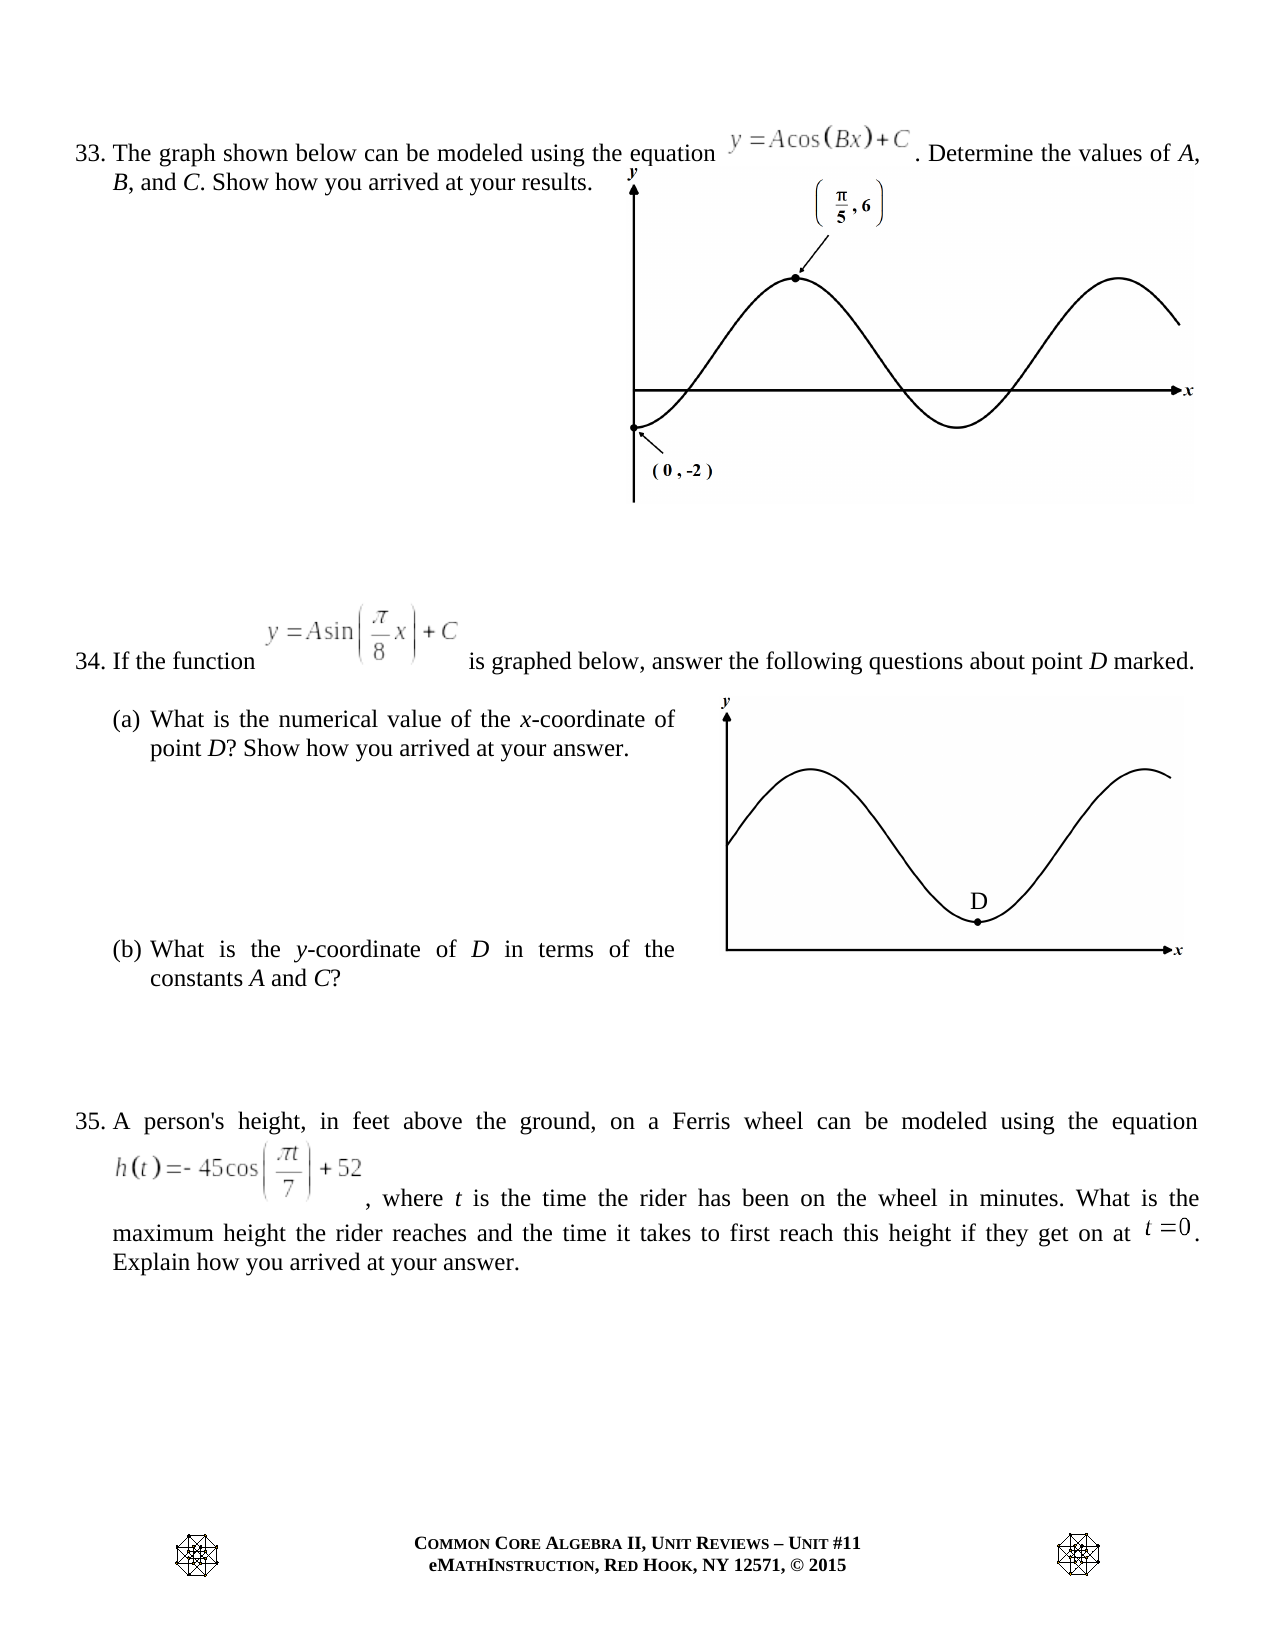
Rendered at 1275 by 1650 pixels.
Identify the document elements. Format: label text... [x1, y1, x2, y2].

picture [625, 166, 1195, 504]
text (b) What is the y-coordinate of D in terms of the constants A and C? [75, 934, 675, 991]
text 33. The graph shown below can be modeled using the equation . Determine the values of A, B, and C. Show how you arrived at your results. [75, 120, 1200, 196]
text (a) What is the numerical value of the x-coordinate of point D? Show how you arrived at your answer. [75, 704, 675, 761]
text 34. If the function is graphed below, answer the following questions about point D marked. [75, 598, 1200, 675]
picture [719, 696, 1184, 956]
text 35. A person's height, in feet above the ground, on a Ferris wheel can be modeled using the equation , where t is the time the rider has been on the wheel in minutes. What is the maximum height the rider reaches and the time it takes to first reach this height if they get on at . Explain how you arrived at your answer. [75, 1106, 1200, 1275]
